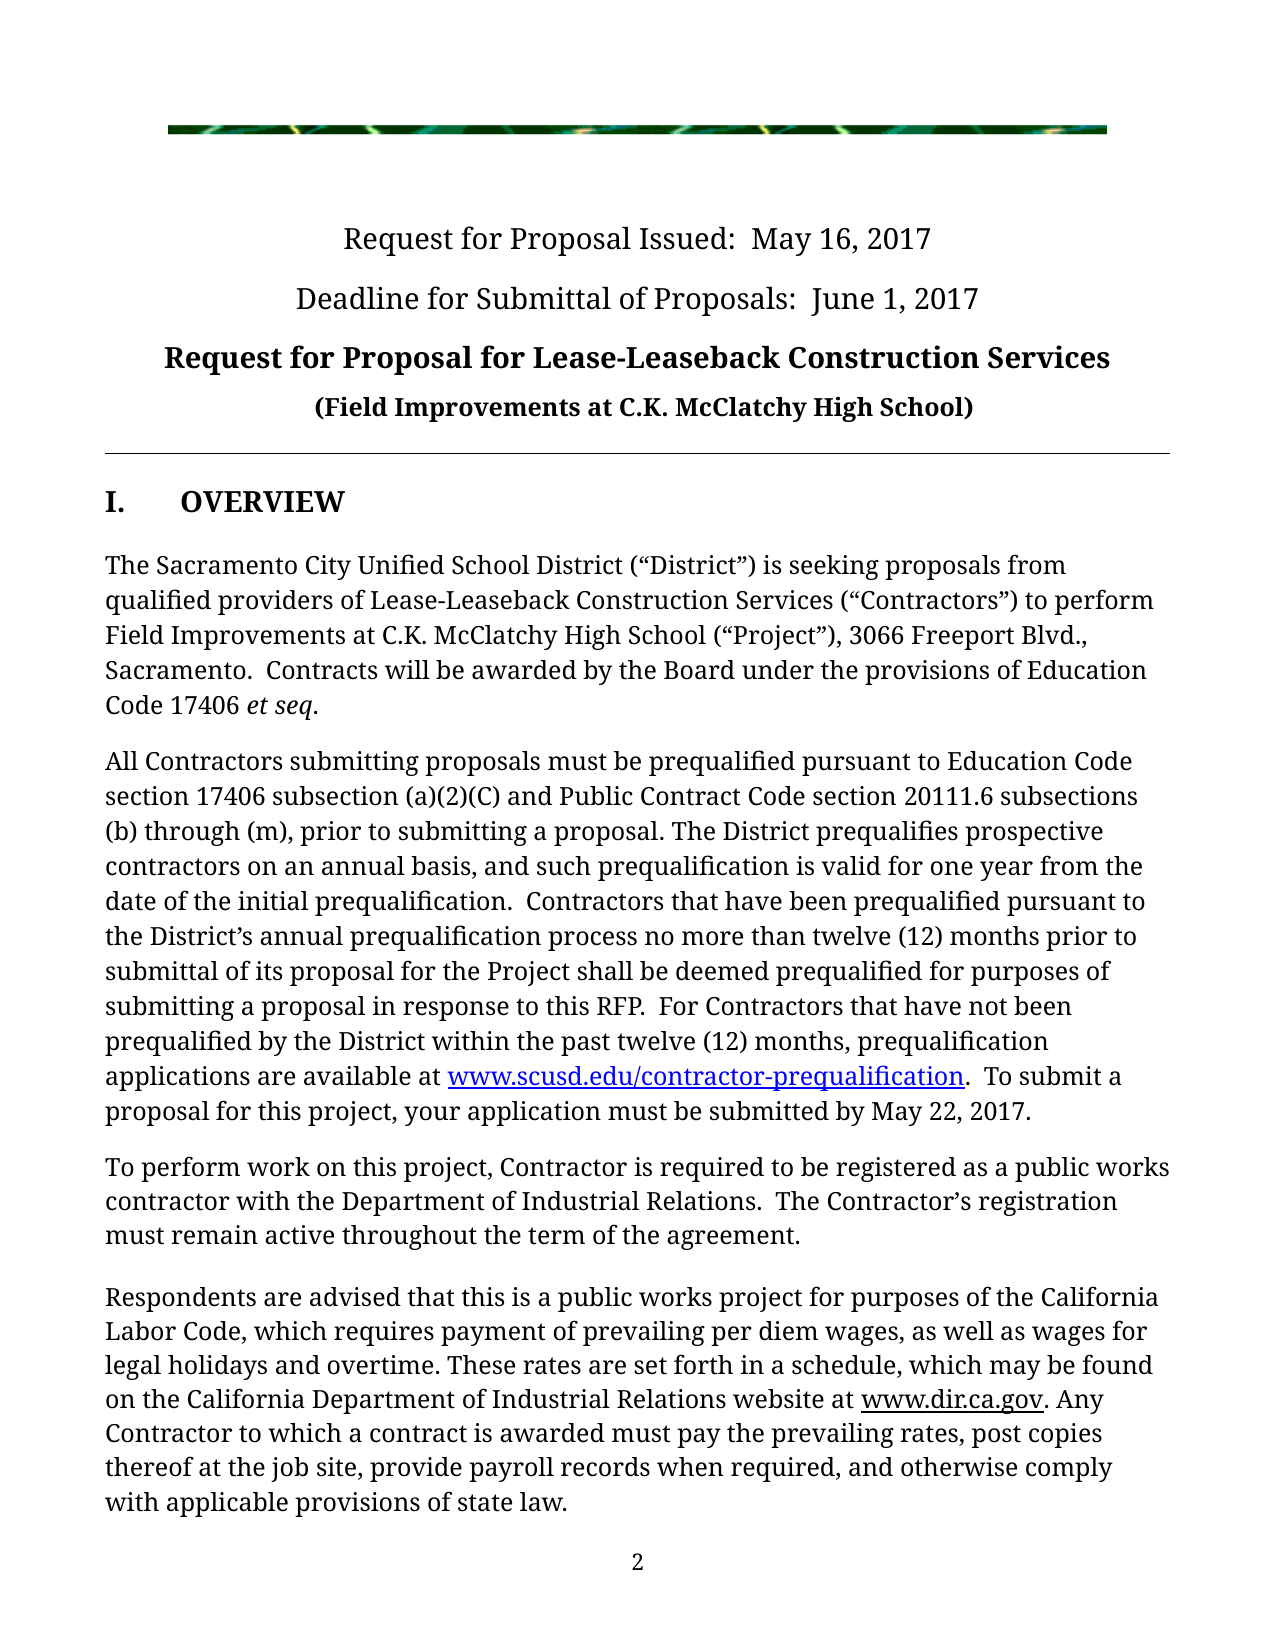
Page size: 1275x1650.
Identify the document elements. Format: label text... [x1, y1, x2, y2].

text To perform work on this project, Contractor is required to be registered as a public works contractor with the Department of Industrial Relations. The Contractor’s registration must remain active throughout the term of the agreement. [105, 1149, 1172, 1251]
text The Sacramento City Unified School District (“District”) is seeking proposals from qualified providers of Lease-Leaseback Construction Services (“Contractors”) to perform Field Improvements at C.K. McClatchy High School (“Project”), 3066 Freeport Blvd., Sacramento. Contracts will be awarded by the Board under the provisions of Education Code 17406 et seq. [105, 547, 1170, 722]
text Respondents are advised that this is a public works project for purposes of the California Labor Code, which requires payment of prevailing per diem wages, as well as wages for legal holidays and overtime. These rates are set forth in a schedule, which may be found on the California Department of Industrial Relations website at www.dir.ca.gov. Any Contractor to which a contract is awarded must pay the prevailing rates, post copies thereof at the job site, provide payroll records when required, and otherwise comply with applicable provisions of state law. [105, 1280, 1172, 1518]
picture [168, 122, 1107, 138]
text (Field Improvements at C.K. McClatchy High School) [105, 390, 1170, 424]
text Deadline for Submittal of Proposals: June 1, 2017 [105, 278, 1170, 318]
text I. OVERVIEW [105, 481, 1170, 521]
text Request for Proposal Issued: May 16, 2017 [105, 219, 1170, 258]
text All Contractors submitting proposals must be prequalified pursuant to Education Code section 17406 subsection (a)(2)(C) and Public Contract Code section 20111.6 subsections (b) through (m), prior to submitting a proposal. The District prequalifies prospective contractors on an annual basis, and such prequalification is valid for one year from the date of the initial prequalification. Contractors that have been prequalified pursuant to the District’s annual prequalification process no more than twelve (12) months prior to submittal of its proposal for the Project shall be deemed prequalified for purposes of submitting a proposal in response to this RFP. For Contractors that have not been prequalified by the District within the past twelve (12) months, prequalification applications are available at www.scusd.edu/contractor-prequalification. To submit a proposal for this project, your application must be submitted by May 22, 2017. [105, 743, 1170, 1127]
text Request for Proposal for Lease-Leaseback Construction Services [105, 338, 1170, 377]
